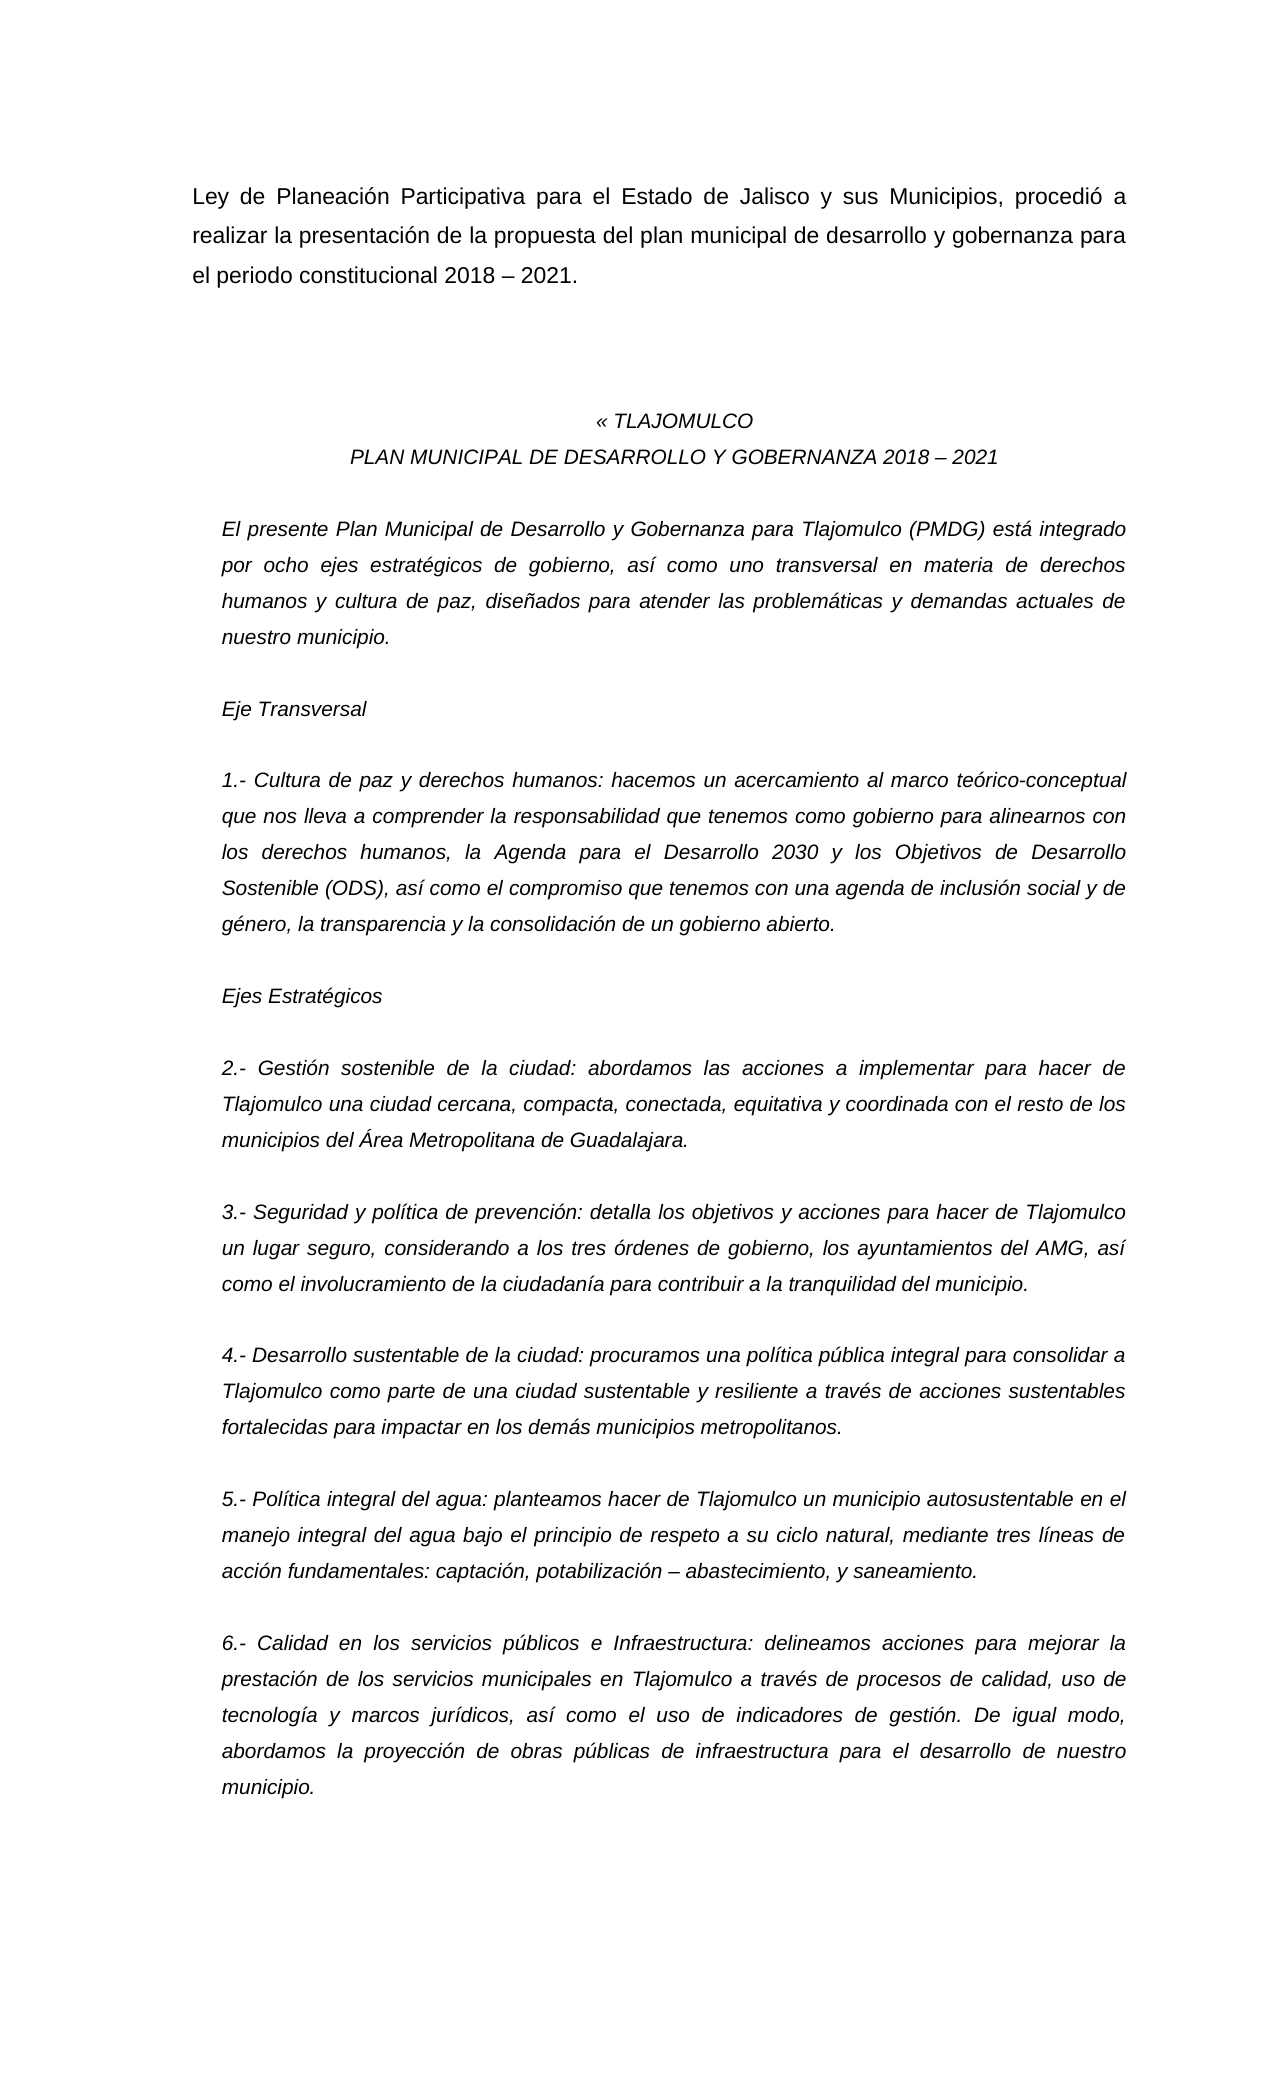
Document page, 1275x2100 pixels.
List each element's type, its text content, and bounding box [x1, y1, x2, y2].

text 3.- Seguridad y política de prevención: detalla los objetivos y acciones para hacer de Tlajomulco un lugar seguro, considerando a los tres órdenes de gobierno, los ayuntamientos del AMG, así como el involucramiento de la ciudadanía para contribuir a la tranquilidad del municipio. [222, 1199, 1127, 1295]
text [192, 183, 1127, 288]
text 5.- Política integral del agua: planteamos hacer de Tlajomulco un municipio autosustentable en el manejo integral del agua bajo el principio de respeto a su ciclo natural, mediante tres líneas de acción fundamentales: captación, potabilización – abastecimiento, y saneamiento. [222, 1487, 1127, 1583]
text Eje Transversal [222, 696, 1127, 720]
text Ejes Estratégicos [222, 984, 1127, 1008]
text El presente Plan Municipal de Desarrollo y Gobernanza para Tlajomulco (PMDG) está integrado por ocho ejes estratégicos de gobierno, así como uno transversal en materia de derechos humanos y cultura de paz, diseñados para atender las problemáticas y demandas actuales de nuestro municipio. [222, 517, 1127, 648]
text 4.- Desarrollo sustentable de la ciudad: procuramos una política pública integral para consolidar a Tlajomulco como parte de una ciudad sustentable y resiliente a través de acciones sustentables fortalecidas para impactar en los demás municipios metropolitanos. [222, 1343, 1127, 1439]
text 6.- Calidad en los servicios públicos e Infraestructura: delineamos acciones para mejorar la prestación de los servicios municipales en Tlajomulco a través de procesos de calidad, uso de tecnología y marcos jurídicos, así como el uso de indicadores de gestión. De igual modo, abordamos la proyección de obras públicas de infraestructura para el desarrollo de nuestro municipio. [222, 1631, 1127, 1798]
text 2.- Gestión sostenible de la ciudad: abordamos las acciones a implementar para hacer de Tlajomulco una ciudad cercana, compacta, conectada, equitativa y coordinada con el resto de los municipios del Área Metropolitana de Guadalajara. [222, 1056, 1127, 1152]
text PLAN MUNICIPAL DE DESARROLLO Y GOBERNANZA 2018 – 2021 [192, 445, 1127, 469]
text 1.- Cultura de paz y derechos humanos: hacemos un acercamiento al marco teórico-conceptual que nos lleva a comprender la responsabilidad que tenemos como gobierno para alinearnos con los derechos humanos, la Agenda para el Desarrollo 2030 y los Objetivos de Desarrollo Sostenible (ODS), así como el compromiso que tenemos con una agenda de inclusión social y de género, la transparencia y la consolidación de un gobierno abierto. [222, 768, 1127, 936]
text « TLAJOMULCO [192, 409, 1127, 433]
